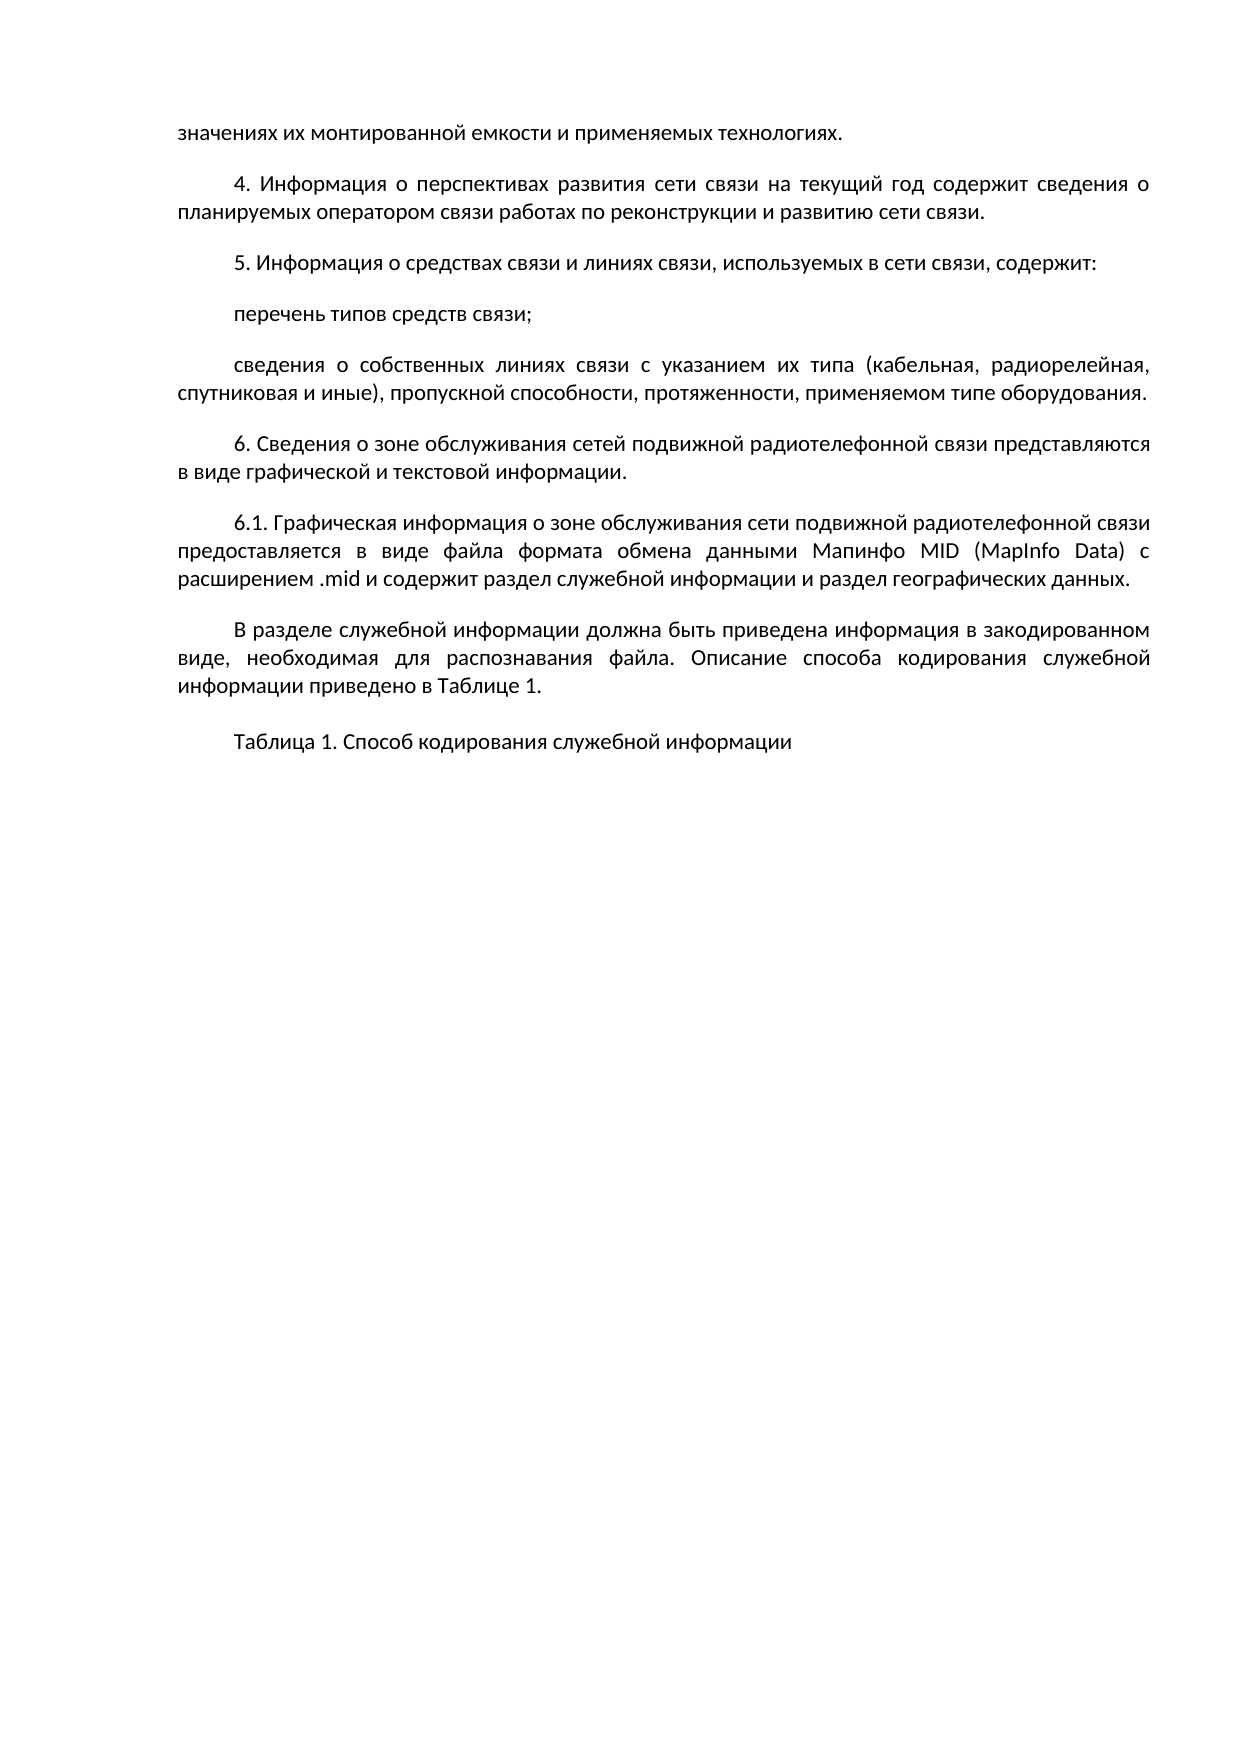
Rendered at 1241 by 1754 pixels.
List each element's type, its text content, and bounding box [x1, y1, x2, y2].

text сведения о собственных линиях связи с указанием их типа (кабельная, радиорелейная, спутниковая и иные), пропускной способности, протяженности, применяемом типе оборудования. [177, 350, 1152, 406]
text 6.1. Графическая информация о зоне обслуживания сети подвижной радиотелефонной связи предоставляется в виде файла формата обмена данными Мапинфо MID (MapInfo Data) с расширением .mid и содержит раздел служебной информации и раздел географических данных. [177, 508, 1152, 592]
text перечень типов средств связи; [177, 299, 1152, 327]
text Таблица 1. Способ кодирования служебной информации [177, 727, 1152, 755]
text 6. Сведения о зоне обслуживания сетей подвижной радиотелефонной связи представляются в виде графической и текстовой информации. [177, 429, 1152, 485]
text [177, 118, 1152, 146]
text 4. Информация о перспективах развития сети связи на текущий год содержит сведения о планируемых оператором связи работах по реконструкции и развитию сети связи. [177, 169, 1152, 225]
text 5. Информация о средствах связи и линиях связи, используемых в сети связи, содержит: [177, 248, 1152, 276]
text В разделе служебной информации должна быть приведена информация в закодированном виде, необходимая для распознавания файла. Описание способа кодирования служебной информации приведено в Таблице 1. [177, 615, 1152, 699]
